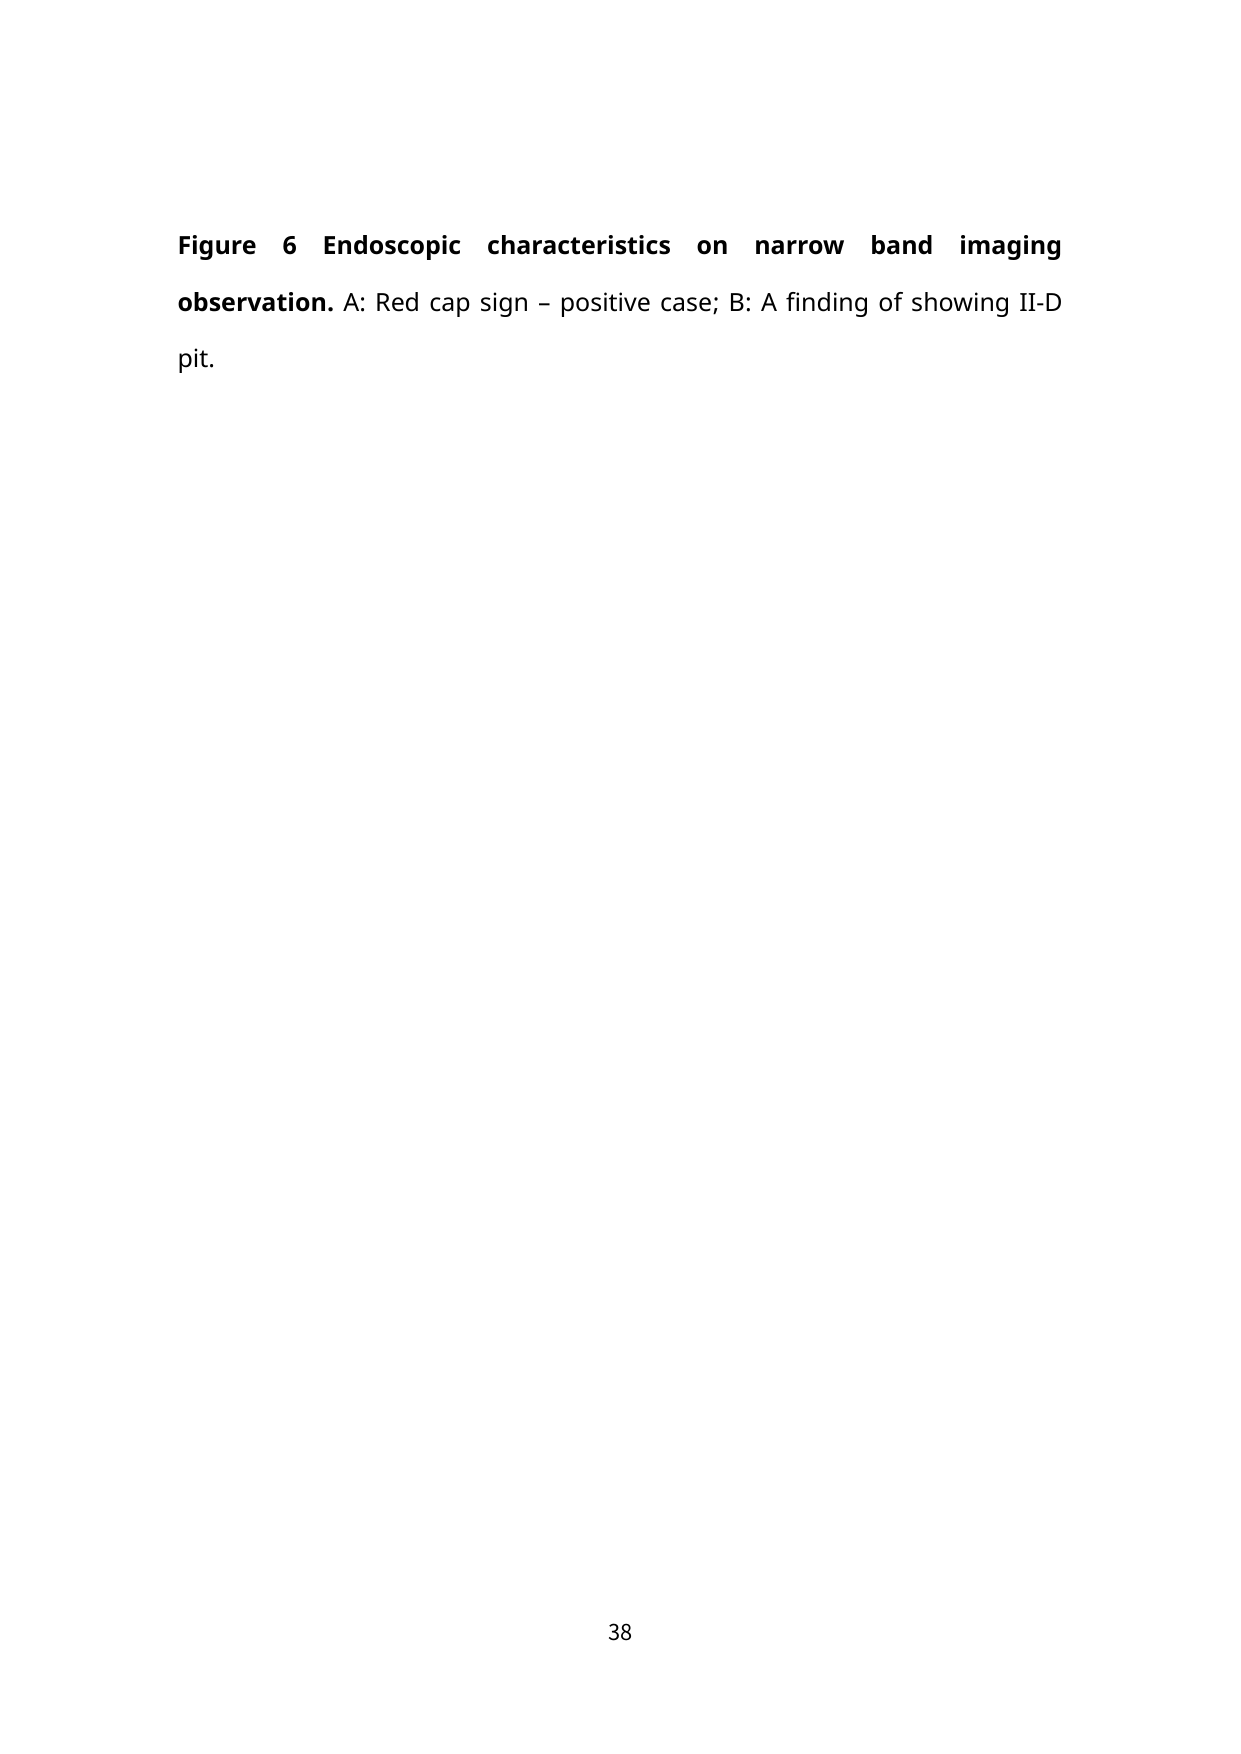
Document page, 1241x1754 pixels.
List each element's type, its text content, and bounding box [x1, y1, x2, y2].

text Figure 6 Endoscopic characteristics on narrow band imaging observation. A: Red cap sign – positive case; B: A finding of showing II-D pit. [177, 226, 1063, 376]
